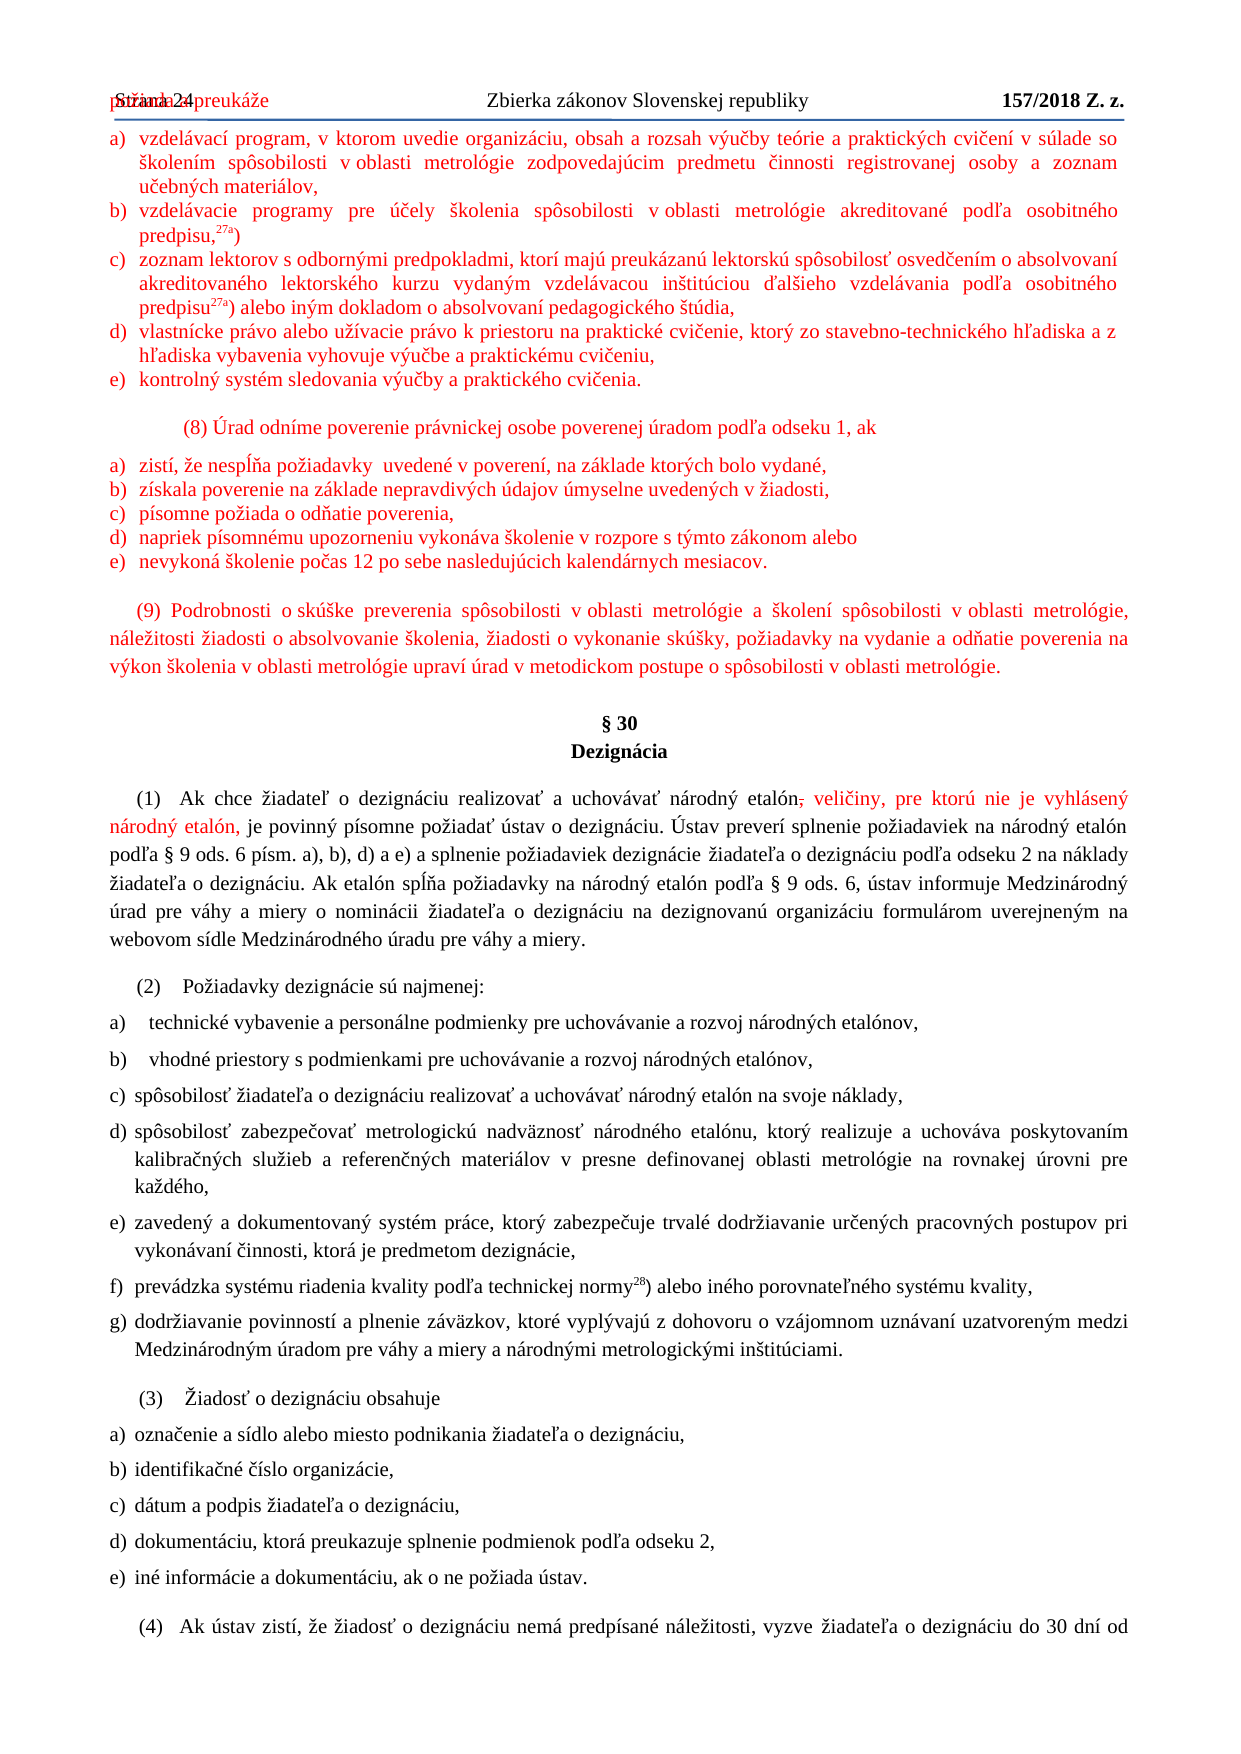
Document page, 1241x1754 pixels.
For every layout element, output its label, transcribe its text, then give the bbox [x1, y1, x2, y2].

list nevykoná školenie počas 12 po sebe nasledujúcich kalendárnych mesiacov. [109, 549, 1118, 573]
list dátum a podpis žiadateľa o dezignáciu, [109, 1493, 1129, 1517]
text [109, 88, 1129, 112]
list zistí, že nespĺňa požiadavky uvedené v poverení, na základe ktorých bolo vydané, [109, 453, 1118, 477]
list označenie a sídlo alebo miesto podnikania žiadateľa o dezignáciu, [109, 1421, 1129, 1446]
list napriek písomnému upozorneniu vykonáva školenie v rozpore s týmto zákonom alebo [109, 525, 1118, 549]
text (9) Podrobnosti o skúške preverenia spôsobilosti v oblasti metrológie a školení spôsobilosti v oblasti metrológie, náležitosti žiadosti o absolvovanie školenia, žiadosti o vykonanie skúšky, požiadavky na vydanie a odňatie poverenia na výkon školenia v oblasti metrológie upraví úrad v metodickom postupe o spôsobilosti v oblasti metrológie. [109, 597, 1129, 678]
list zoznam lektorov s odbornými predpokladmi, ktorí majú preukázanú lektorskú spôsobilosť osvedčením o absolvovaní akreditovaného lektorského kurzu vydaným vzdelávacou inštitúciou ďalšieho vzdelávania podľa osobitného predpisu27a) alebo iným dokladom o absolvovaní pedagogického štúdia, [109, 247, 1118, 319]
list dokumentáciu, ktorá preukazuje splnenie podmienok podľa odseku 2, [109, 1529, 1129, 1553]
list zavedený a dokumentovaný systém práce, ktorý zabezpečuje trvalé dodržiavanie určených pracovných postupov pri vykonávaní činnosti, ktorá je predmetom dezignácie, [109, 1210, 1129, 1262]
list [109, 1614, 1129, 1638]
list kontrolný systém sledovania výučby a praktického cvičenia. [109, 367, 1118, 391]
text (8) Úrad odníme poverenie právnickej osobe poverenej úradom podľa odseku 1, ak [109, 415, 1129, 439]
list Žiadosť o dezignáciu obsahuje [134, 1386, 1129, 1409]
list prevádzka systému riadenia kvality podľa technickej normy28) alebo iného porovnateľného systému kvality, [109, 1273, 1129, 1298]
list písomne požiada o odňatie poverenia, [109, 501, 1118, 525]
list vzdelávacie programy pre účely školenia spôsobilosti v oblasti metrológie akreditované podľa osobitného predpisu,27a) [109, 198, 1118, 247]
list vlastnícke právo alebo užívacie právo k priestoru na praktické cvičenie, ktorý zo stavebno-technického hľadiska a z hľadiska vybavenia vyhovuje výučbe a praktickému cvičeniu, [109, 319, 1118, 367]
list iné informácie a dokumentáciu, ak o ne požiada ústav. [109, 1565, 1129, 1589]
list získala poverenie na základe nepravdivých údajov úmyselne uvedených v žiadosti, [109, 477, 1118, 501]
list spôsobilosť zabezpečovať metrologickú nadväznosť národného etalónu, ktorý realizuje a uchováva poskytovaním kalibračných služieb a referenčných materiálov v presne definovanej oblasti metrológie na rovnakej úrovni pre každého, [109, 1119, 1129, 1198]
list vhodné priestory s podmienkami pre uchovávanie a rozvoj národných etalónov, [109, 1046, 1129, 1071]
subtitle § 30 [109, 711, 1129, 735]
list Ak chce žiadateľ o dezignáciu realizovať a uchovávať národný etalón, veličiny, pre ktorú nie je vyhlásený národný etalón, je povinný písomne požiadať ústav o dezignáciu. Ústav preverí splnenie požiadaviek na národný etalón podľa § 9 ods. 6 písm. a), b), d) a e) a splnenie požiadaviek dezignácie žiadateľa o dezignáciu podľa odseku 2 na náklady žiadateľa o dezignáciu. Ak etalón spĺňa požiadavky na národný etalón podľa § 9 ods. 6, ústav informuje Medzinárodný úrad pre váhy a miery o nominácii žiadateľa o dezignáciu na dezignovanú organizáciu formulárom uverejneným na webovom sídle Medzinárodného úradu pre váhy a miery. [109, 786, 1129, 951]
list technické vybavenie a personálne podmienky pre uchovávanie a rozvoj národných etalónov, [109, 1010, 1129, 1034]
list identifikačné číslo organizácie, [109, 1457, 1129, 1481]
list dodržiavanie povinností a plnenie záväzkov, ktoré vyplývajú z dohovoru o vzájomnom uznávaní uzatvoreným medzi Medzinárodným úradom pre váhy a miery a národnými metrologickými inštitúciami. [109, 1309, 1129, 1361]
list spôsobilosť žiadateľa o dezignáciu realizovať a uchovávať národný etalón na svoje náklady, [109, 1083, 1129, 1107]
list vzdelávací program, v ktorom uvedie organizáciu, obsah a rozsah výučby teórie a praktických cvičení v súlade so školením spôsobilosti v oblasti metrológie zodpovedajúcim predmetu činnosti registrovanej osoby a zoznam učebných materiálov, [109, 126, 1118, 198]
subtitle Dezignácia [109, 739, 1129, 763]
list Požiadavky dezignácie sú najmenej: [109, 973, 1129, 998]
